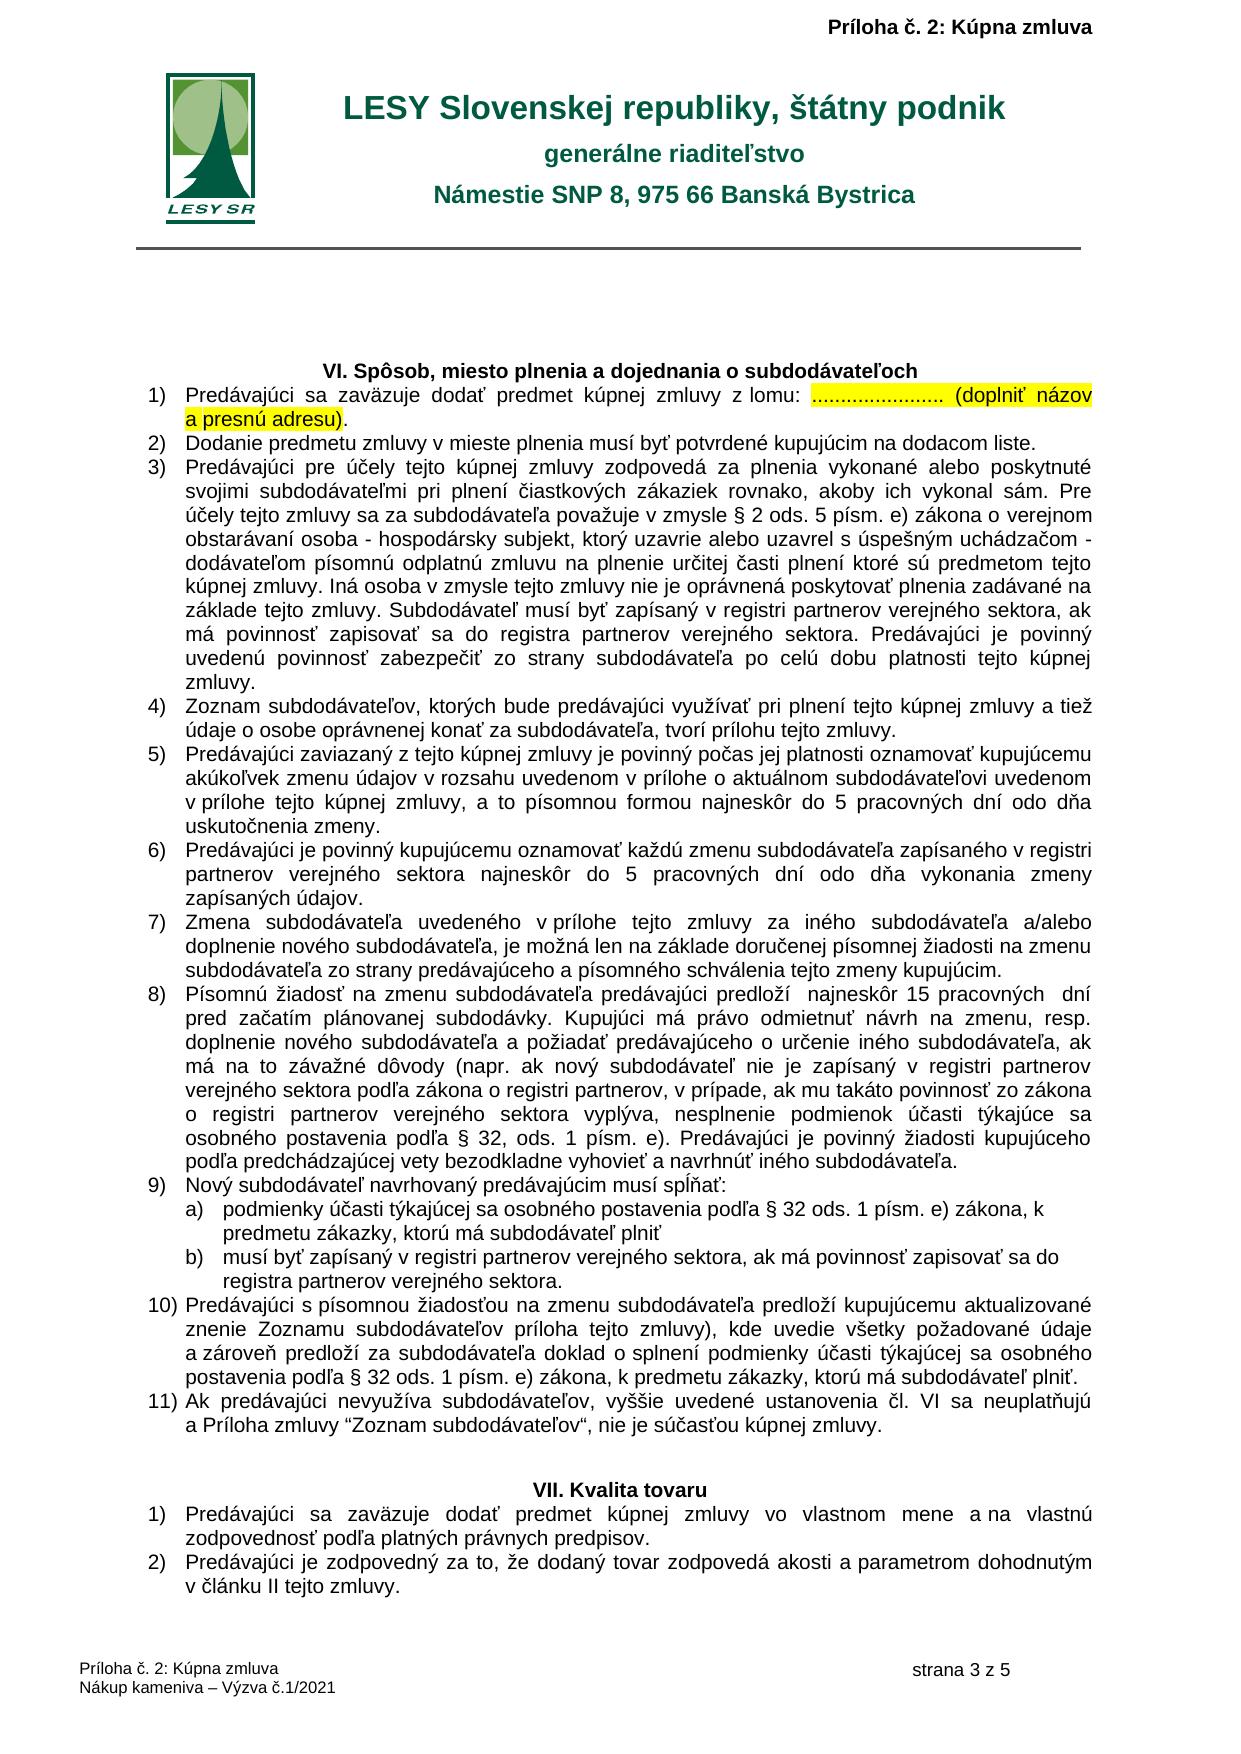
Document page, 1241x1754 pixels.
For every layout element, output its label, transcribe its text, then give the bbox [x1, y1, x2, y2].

list Predávajúci je povinný kupujúcemu oznamovať každú zmenu subdodávateľa zapísaného v registri partnerov verejného sektora najneskôr do 5 pracovných dní odo dňa vykonania zmeny zapísaných údajov. [148, 838, 1093, 910]
list Predávajúci je zodpovedný za to, že dodaný tovar zodpovedá akosti a parametrom dohodnutým v článku II tejto zmluvy. [148, 1550, 1093, 1598]
list Predávajúci sa zaväzuje dodať predmet kúpnej zmluvy vo vlastnom mene a na vlastnú zodpovednosť podľa platných právnych predpisov. [148, 1502, 1093, 1550]
list Predávajúci s písomnou žiadosťou na zmenu subdodávateľa predloží kupujúcemu aktualizované znenie Zoznamu subdodávateľov príloha tejto zmluvy), kde uvedie všetky požadované údaje a zároveň predloží za subdodávateľa doklad o splnení podmienky účasti týkajúcej sa osobného postavenia podľa § 32 ods. 1 písm. e) zákona, k predmetu zákazky, ktorú má subdodávateľ plniť. [148, 1293, 1093, 1389]
text VII. Kvalita tovaru [148, 1478, 1093, 1502]
list Dodanie predmetu zmluvy v mieste plnenia musí byť potvrdené kupujúcim na dodacom liste. [148, 431, 1093, 454]
list Zoznam subdodávateľov, ktorých bude predávajúci využívať pri plnení tejto kúpnej zmluvy a tiež údaje o osobe oprávnenej konať za subdodávateľa, tvorí prílohu tejto zmluvy. [148, 694, 1093, 742]
list Nový subdodávateľ navrhovaný predávajúcim musí spĺňať: [148, 1173, 1093, 1197]
list musí byť zapísaný v registri partnerov verejného sektora, ak má povinnosť zapisovať sa do registra partnerov verejného sektora. [185, 1245, 1093, 1293]
list Predávajúci pre účely tejto kúpnej zmluvy zodpovedá za plnenia vykonané alebo poskytnuté svojimi subdodávateľmi pri plnení čiastkových zákaziek rovnako, akoby ich vykonal sám. Pre účely tejto zmluvy sa za subdodávateľa považuje v zmysle § 2 ods. 5 písm. e) zákona o verejnom obstarávaní osoba - hospodársky subjekt, ktorý uzavrie alebo uzavrel s úspešným uchádzačom - dodávateľom písomnú odplatnú zmluvu na plnenie určitej časti plnení ktoré sú predmetom tejto kúpnej zmluvy. Iná osoba v zmysle tejto zmluvy nie je oprávnená poskytovať plnenia zadávané na základe tejto zmluvy. Subdodávateľ musí byť zapísaný v registri partnerov verejného sektora, ak má povinnosť zapisovať sa do registra partnerov verejného sektora. Predávajúci je povinný uvedenú povinnosť zabezpečiť zo strany subdodávateľa po celú dobu platnosti tejto kúpnej zmluvy. [148, 454, 1093, 694]
list Predávajúci sa zaväzuje dodať predmet kúpnej zmluvy z lomu: ....................... (doplniť názov a presnú adresu). [148, 383, 1093, 431]
text VI. Spôsob, miesto plnenia a dojednania o subdodávateľoch [148, 359, 1093, 383]
list Zmena subdodávateľa uvedeného v prílohe tejto zmluvy za iného subdodávateľa a/alebo doplnenie nového subdodávateľa, je možná len na základe doručenej písomnej žiadosti na zmenu subdodávateľa zo strany predávajúceho a písomného schválenia tejto zmeny kupujúcim. [148, 910, 1093, 982]
list Ak predávajúci nevyužíva subdodávateľov, vyššie uvedené ustanovenia čl. VI sa neuplatňujú a Príloha zmluvy “Zoznam subdodávateľov“, nie je súčasťou kúpnej zmluvy. [148, 1389, 1093, 1437]
list Písomnú žiadosť na zmenu subdodávateľa predávajúci predloží najneskôr 15 pracovných dní pred začatím plánovanej subdodávky. Kupujúci má právo odmietnuť návrh na zmenu, resp. doplnenie nového subdodávateľa a požiadať predávajúceho o určenie iného subdodávateľa, ak má na to závažné dôvody (napr. ak nový subdodávateľ nie je zapísaný v registri partnerov verejného sektora podľa zákona o registri partnerov, v prípade, ak mu takáto povinnosť zo zákona o registri partnerov verejného sektora vyplýva, nesplnenie podmienok účasti týkajúce sa osobného postavenia podľa § 32, ods. 1 písm. e). Predávajúci je povinný žiadosti kupujúceho podľa predchádzajúcej vety bezodkladne vyhovieť a navrhnúť iného subdodávateľa. [148, 982, 1093, 1173]
list podmienky účasti týkajúcej sa osobného postavenia podľa § 32 ods. 1 písm. e) zákona, k predmetu zákazky, ktorú má subdodávateľ plniť [185, 1197, 1093, 1245]
list Predávajúci zaviazaný z tejto kúpnej zmluvy je povinný počas jej platnosti oznamovať kupujúcemu akúkoľvek zmenu údajov v rozsahu uvedenom v prílohe o aktuálnom subdodávateľovi uvedenom v prílohe tejto kúpnej zmluvy, a to písomnou formou najneskôr do 5 pracovných dní odo dňa uskutočnenia zmeny. [148, 742, 1093, 838]
